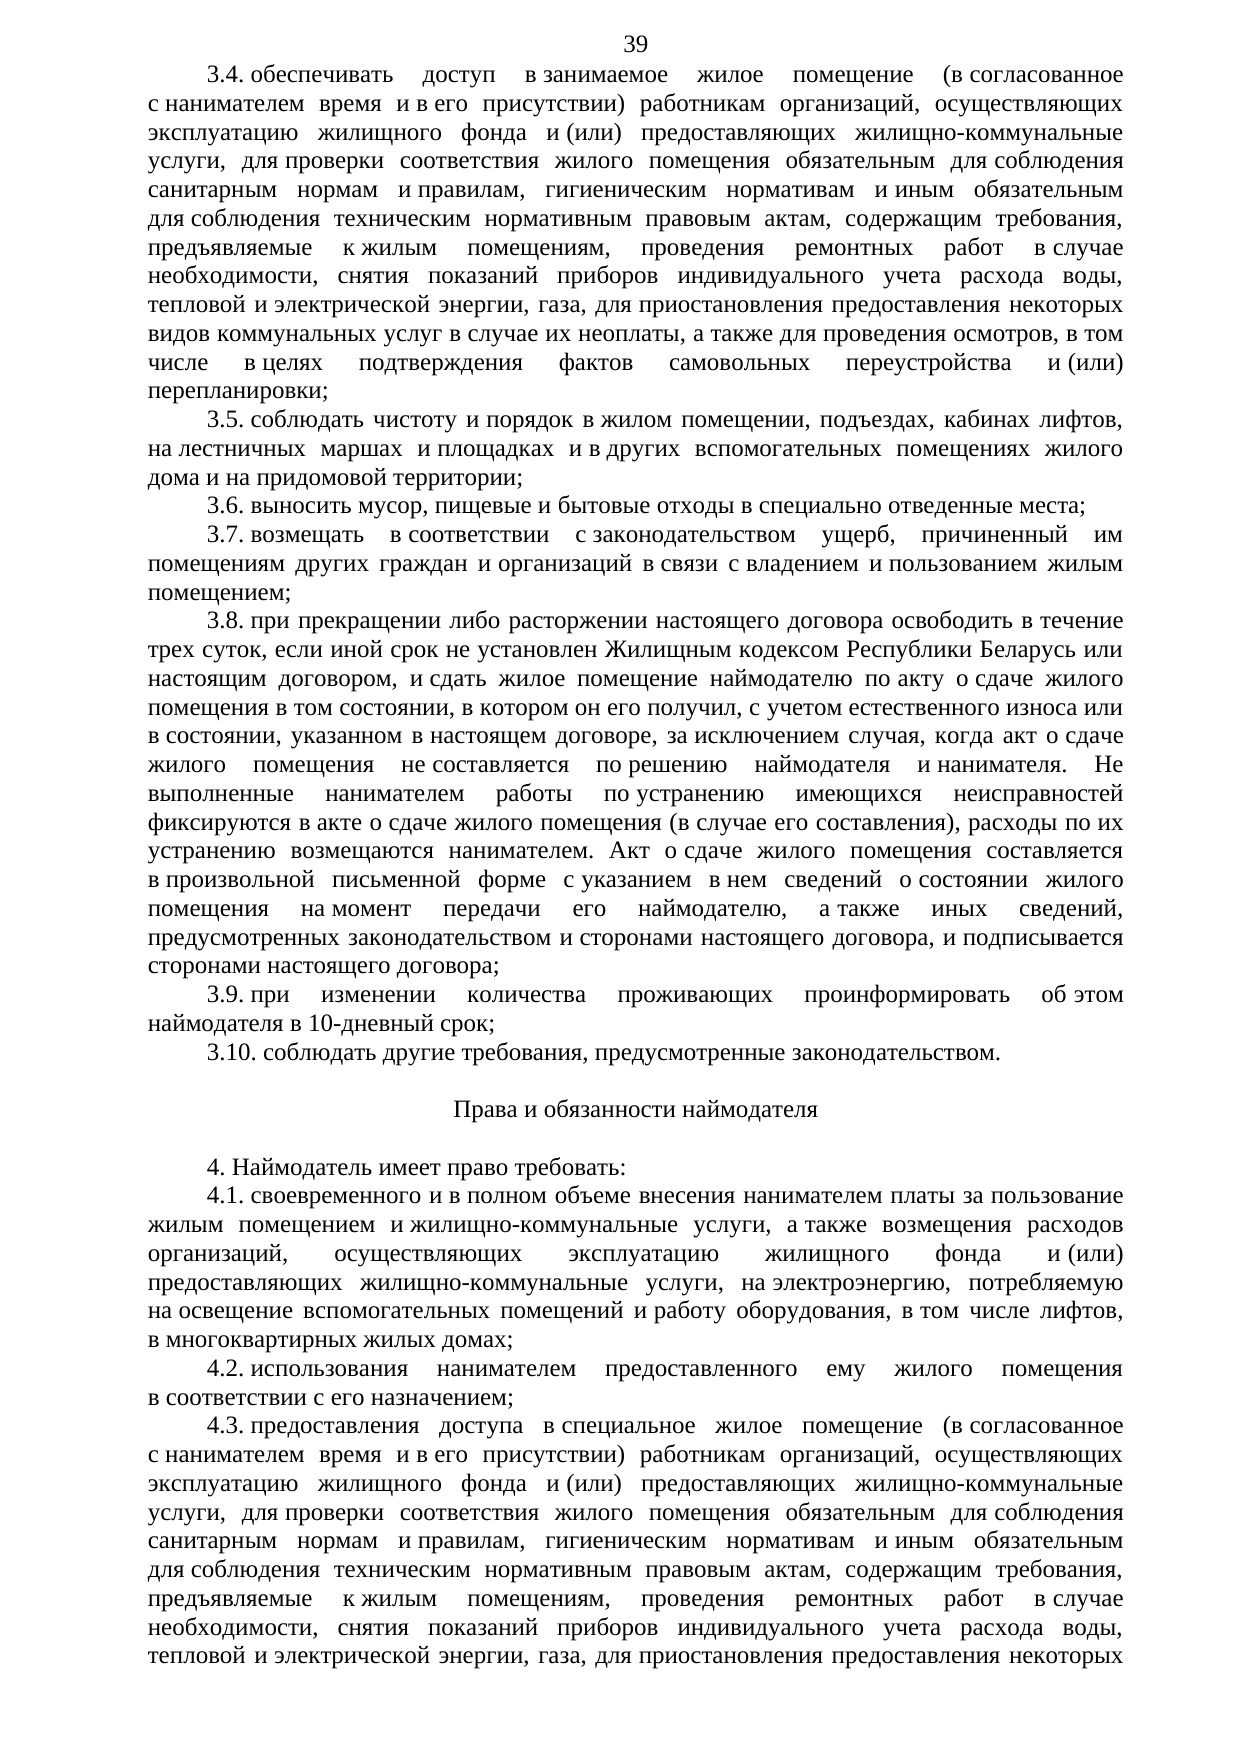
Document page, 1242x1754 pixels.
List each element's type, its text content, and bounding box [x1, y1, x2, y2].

text 3.7. возмещать в соответствии с законодательством ущерб, причиненный им помещениям других граждан и организаций в связи с владением и пользованием жилым помещением; [148, 519, 1123, 605]
text 3.4. обеспечивать доступ в занимаемое жилое помещение (в согласованное с нанимателем время и в его присутствии) работникам организаций, осуществляющих эксплуатацию жилищного фонда и (или) предоставляющих жилищно-коммунальные услуги, для проверки соответствия жилого помещения обязательным для соблюдения санитарным нормам и правилам, гигиеническим нормативам и иным обязательным для соблюдения техническим нормативным правовым актам, содержащим требования, предъявляемые к жилым помещениям, проведения ремонтных работ в случае необходимости, снятия показаний приборов индивидуального учета расхода воды, тепловой и электрической энергии, газа, для приостановления предоставления некоторых видов коммунальных услуг в случае их неоплаты, а также для проведения осмотров, в том числе в целях подтверждения фактов самовольных переустройства и (или) перепланировки; [148, 59, 1123, 404]
text 3.10. соблюдать другие требования, предусмотренные законодательством. [148, 1037, 1123, 1065]
text 4.2. использования нанимателем предоставленного ему жилого помещения в соответствии с его назначением; [148, 1353, 1123, 1410]
text 3.5. соблюдать чистоту и порядок в жилом помещении, подъездах, кабинах лифтов, на лестничных маршах и площадках и в других вспомогательных помещениях жилого дома и на придомовой территории; [148, 404, 1123, 490]
text 3.8. при прекращении либо расторжении настоящего договора освободить в течение трех суток, если иной срок не установлен Жилищным кодексом Республики Беларусь или настоящим договором, и сдать жилое помещение наймодателю по акту о сдаче жилого помещения в том состоянии, в котором он его получил, с учетом естественного износа или в состоянии, указанном в настоящем договоре, за исключением случая, когда акт о сдаче жилого помещения не составляется по решению наймодателя и нанимателя. Не выполненные нанимателем работы по устранению имеющихся неисправностей фиксируются в акте о сдаче жилого помещения (в случае его составления), расходы по их устранению возмещаются нанимателем. Акт о сдаче жилого помещения составляется в произвольной письменной форме с указанием в нем сведений о состоянии жилого помещения на момент передачи его наймодателю, а также иных сведений, предусмотренных законодательством и сторонами настоящего договора, и подписывается сторонами настоящего договора; [148, 605, 1123, 979]
text Права и обязанности наймодателя [148, 1094, 1123, 1123]
text 3.9. при изменении количества проживающих проинформировать об этом наймодателя в 10-дневный срок; [148, 979, 1123, 1037]
text 4. Наймодатель имеет право требовать: [148, 1152, 1123, 1180]
text 3.6. выносить мусор, пищевые и бытовые отходы в специально отведенные места; [148, 490, 1123, 519]
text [148, 1410, 1123, 1669]
text 4.1. своевременного и в полном объеме внесения нанимателем платы за пользование жилым помещением и жилищно-коммунальные услуги, а также возмещения расходов организаций, осуществляющих эксплуатацию жилищного фонда и (или) предоставляющих жилищно-коммунальные услуги, на электроэнергию, потребляемую на освещение вспомогательных помещений и работу оборудования, в том числе лифтов, в многоквартирных жилых домах; [148, 1180, 1123, 1353]
